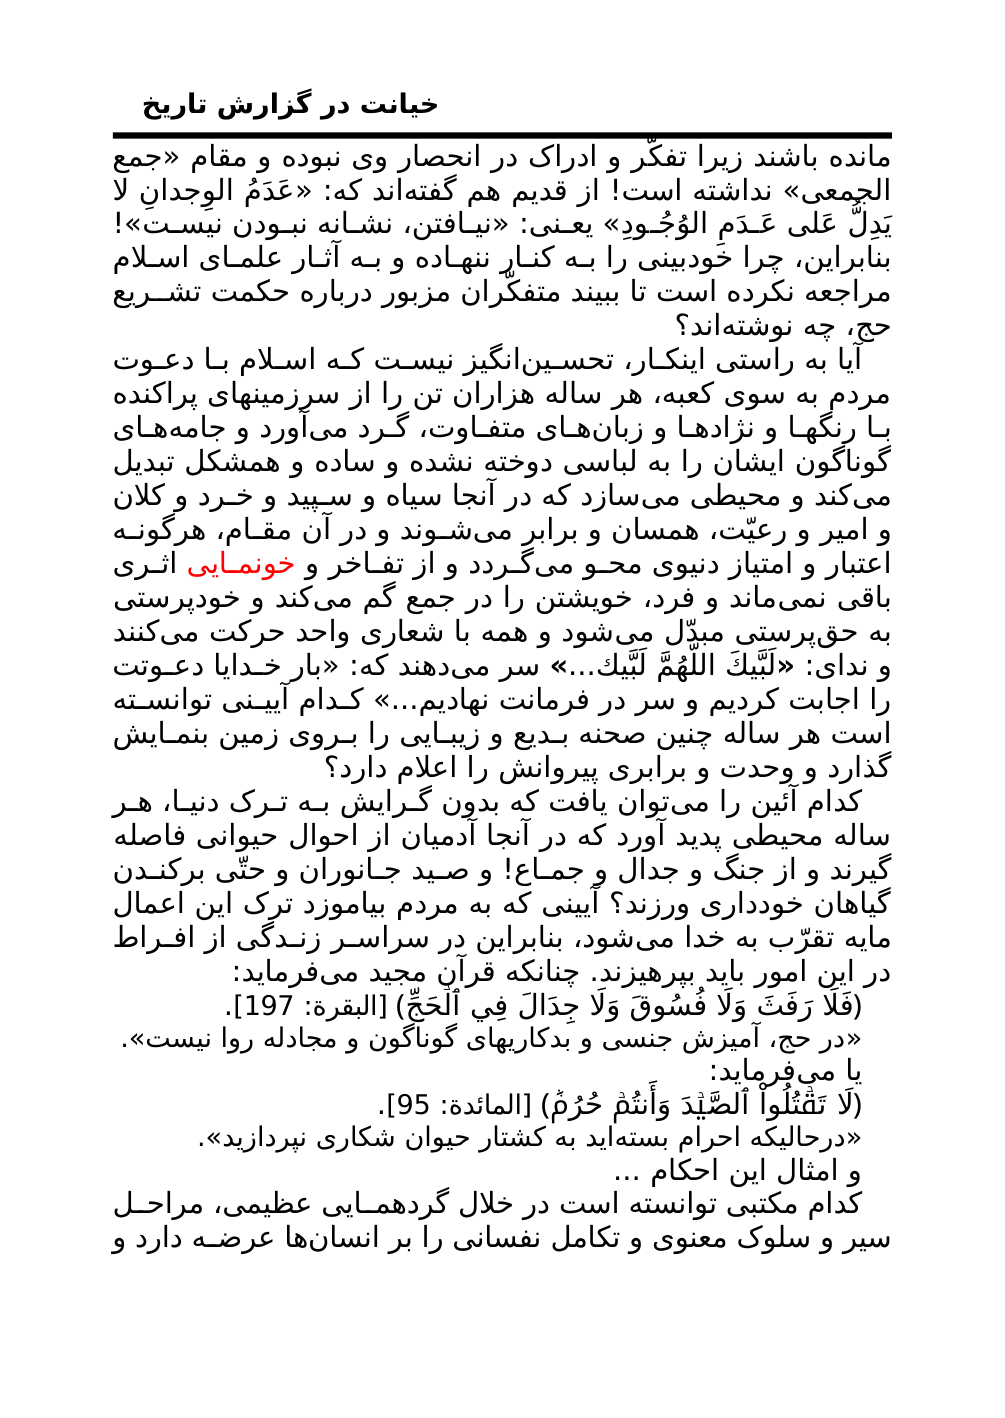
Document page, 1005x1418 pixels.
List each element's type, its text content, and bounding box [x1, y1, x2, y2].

text یا می‌فرماید: [112, 1053, 892, 1087]
text «درحالیکه احرام بسته‌اید به کشتار حیوان شکاری نپردازید». [112, 1121, 892, 1153]
text ﴿لَا تَقۡتُلُواْ ٱلصَّيۡدَ وَأَنتُمۡ حُرُمٞ﴾ [المائدة: 95]. [112, 1087, 892, 1121]
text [112, 1187, 892, 1255]
text کدام آئین را می‌توان یافت که بدون گرایش به ترک دنیا، هر ساله محیطی پدید آورد که در آنجا آدمیان از احوال حیوانی فاصله گیرند و از جنگ و جدال و جماع! و صید جانوران و حتّی برکندن گیاهان خودداری ورزند؟ آیینی که به مردم بیاموزد ترک این اعمال مایه تقرّب به خدا می‌شود، بنابراین در سراسر زندگی از افراط در این امور باید بپرهیزند. چنانکه قرآن مجید می‌فرماید: [112, 784, 892, 988]
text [112, 139, 892, 343]
text «در حج، آمیزش جنسی و بدکاریهای گوناگون و مجادله روا نیست». [112, 1022, 892, 1053]
text و امثال این احکام ... [112, 1153, 892, 1187]
text آیا به راستی اینکار، تحسین‌انگیز نیست که اسلام با دعوت مردم به سوی کعبه، هر ساله هزاران تن را از سرزمینهای پراکنده با رنگها و نژادها و زبان‌های متفاوت، گرد می‌آورد و جامه‌های گوناگون ایشان را به لباسی دوخته نشده و ساده و همشکل تبدیل می‌کند و محیطی می‌سازد که در آنجا سیاه و سپید و خرد و کلان و امیر و رعیّت، همسان و برابر می‌شوند و در آن مقام، هرگونه اعتبار و امتیاز دنیوی محو می‌گردد و از تفاخر و خونمایی اثری باقی نمی‌ماند و فرد، خویشتن را در جمع گم می‌کند و خودپرستی به حق‌پرستی مبدّل می‌شود و همه با شعاری واحد حرکت می‌کنند و ندای: «لَبَّیكَ اللّهُمَّ لَبَّیك...» سر می‌دهند که: «بار خدایا دعوتت را اجابت کردیم و سر در فرمانت نهادیم...» کدام آیینی توانسته است هر ساله چنین صحنه بدیع و زیبایی را بروی زمین بنمایش گذارد و وحدت و برابری پیروانش را اعلام دارد؟ [112, 343, 892, 784]
text ﴿فَلَا رَفَثَ وَلَا فُسُوقَ وَلَا جِدَالَ فِي ٱلۡحَجِّ﴾ [البقرة: 197]. [112, 988, 892, 1022]
